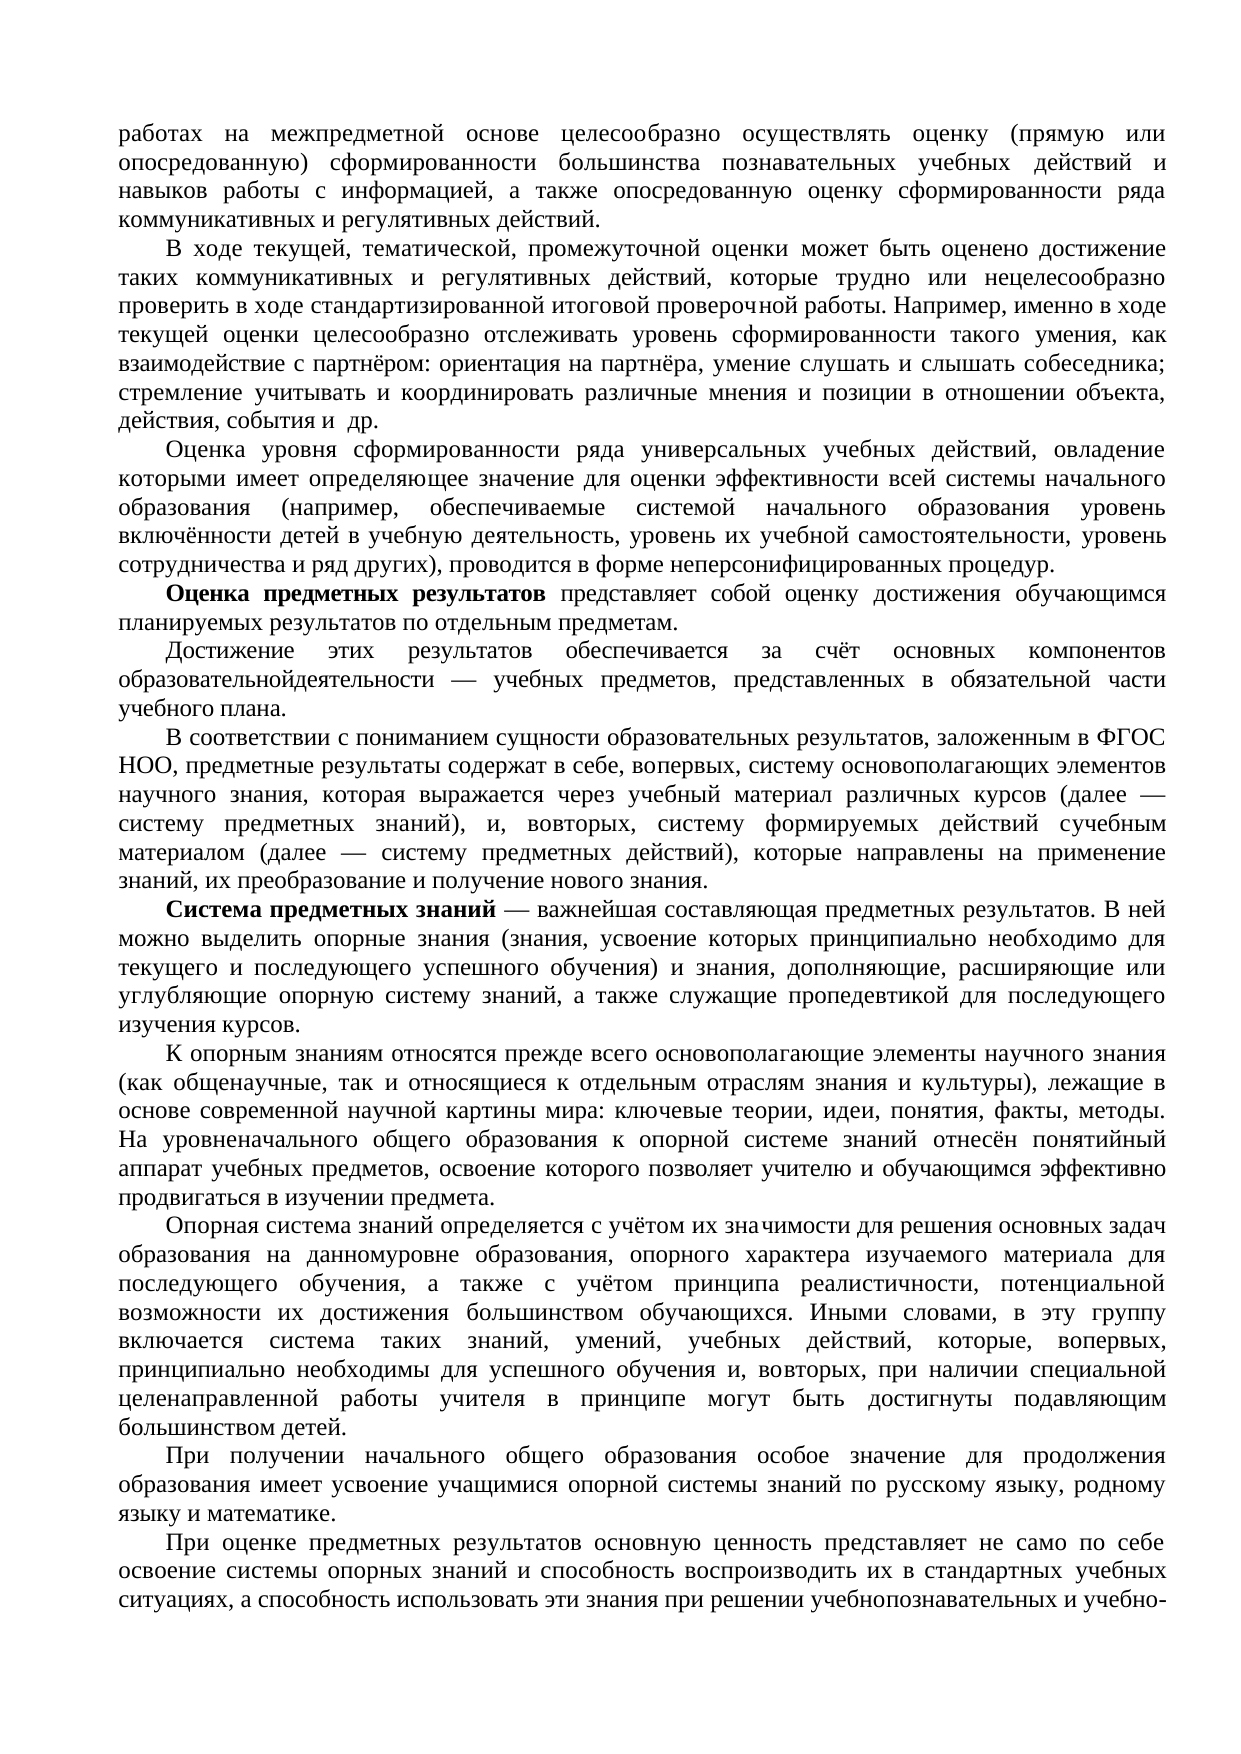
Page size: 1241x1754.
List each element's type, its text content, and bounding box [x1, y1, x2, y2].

text Оценка предметных результатов представляет собой оценку достижения обучающимся планируемых результатов по отдельным предметам. [118, 578, 1167, 636]
text Достижение этих результатов обеспечивается за счёт основных компонентов образовательнойдеятельности — учебных предметов, представленных в обязательной части учебного плана. [118, 636, 1167, 722]
text Система предметных знаний — важнейшая составляющая предметных результатов. В ней можно выделить опорные знания (знания, усвоение которых принципиально необходимо для текущего и последующего успешного обучения) и знания, дополняющие, расширяющие или углубляющие опорную систему знаний, а также служащие пропедевтикой для последующего изучения курсов. [118, 894, 1167, 1038]
text К опорным знаниям относятся прежде всего основополагающие элементы научного знания (как общенаучные, так и относящиеся к отдельным отраслям знания и культуры), лежащие в основе современной научной картины мира: ключевые теории, идеи, понятия, факты, методы. На уровненачального общего образования к опорной системе знаний отнесён понятийный аппарат учебных предметов, освоение которого позволяет учителю и обучающимся эффективно продвигаться в изучении предмета. [118, 1038, 1167, 1211]
text Оценка уровня сформированности ряда универсальных учебных действий, овладение которыми имеет определяющее значение для оценки эффективности всей системы начального образования (например, обеспечиваемые системой начального образования уровень включённости детей в учебную деятельность, уровень их учебной самостоятельности, уровень сотрудничества и ряд других), проводится в форме неперсонифицированных процедур. [118, 434, 1167, 578]
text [118, 118, 1167, 233]
text В ходе текущей, тематической, промежуточной оценки может быть оценено достижение таких коммуникативных и регулятивных действий, которые трудно или нецелесообразно проверить в ходе стандартизированной итоговой проверочной работы. Например, именно в ходе текущей оценки целесообразно отслеживать уровень сформированности такого умения, как взаимодействие с партнёром: ориентация на партнёра, умение слушать и слышать собеседника; стремление учитывать и координировать различные мнения и позиции в отношении объекта, действия, события и др. [118, 233, 1167, 434]
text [118, 1527, 1167, 1613]
text Опорная система знаний определяется с учётом их значимости для решения основных задач образования на данномуровне образования, опорного характера изучаемого материала для последующего обучения, а также с учётом принципа реалистичности, потенциальной возможности их достижения большинством обучающихся. Иными словами, в эту группу включается система таких знаний, умений, учебных действий, которые, во­первых, принципиально необходимы для успешного обучения и, во­вторых, при наличии специальной целенаправленной работы учителя в принципе могут быть достигнуты подавляющим большинством детей. [118, 1211, 1167, 1441]
text В соответствии с пониманием сущности образовательных результатов, заложенным в ФГОС НОО, предметные результаты содержат в себе, во­первых, систему основополагающих элементов научного знания, которая выражается через учебный материал различных курсов (далее — систему предметных знаний), и, во­вторых, систему формируемых действий сучебным материалом (далее — систему предметных действий), которые направлены на применение знаний, их преобразование и получение нового знания. [118, 722, 1167, 894]
text При получении начального общего образования особое значение для продолжения образования имеет усвоение учащимися опорной системы знаний по русскому языку, родному языку и математике. [118, 1441, 1167, 1527]
